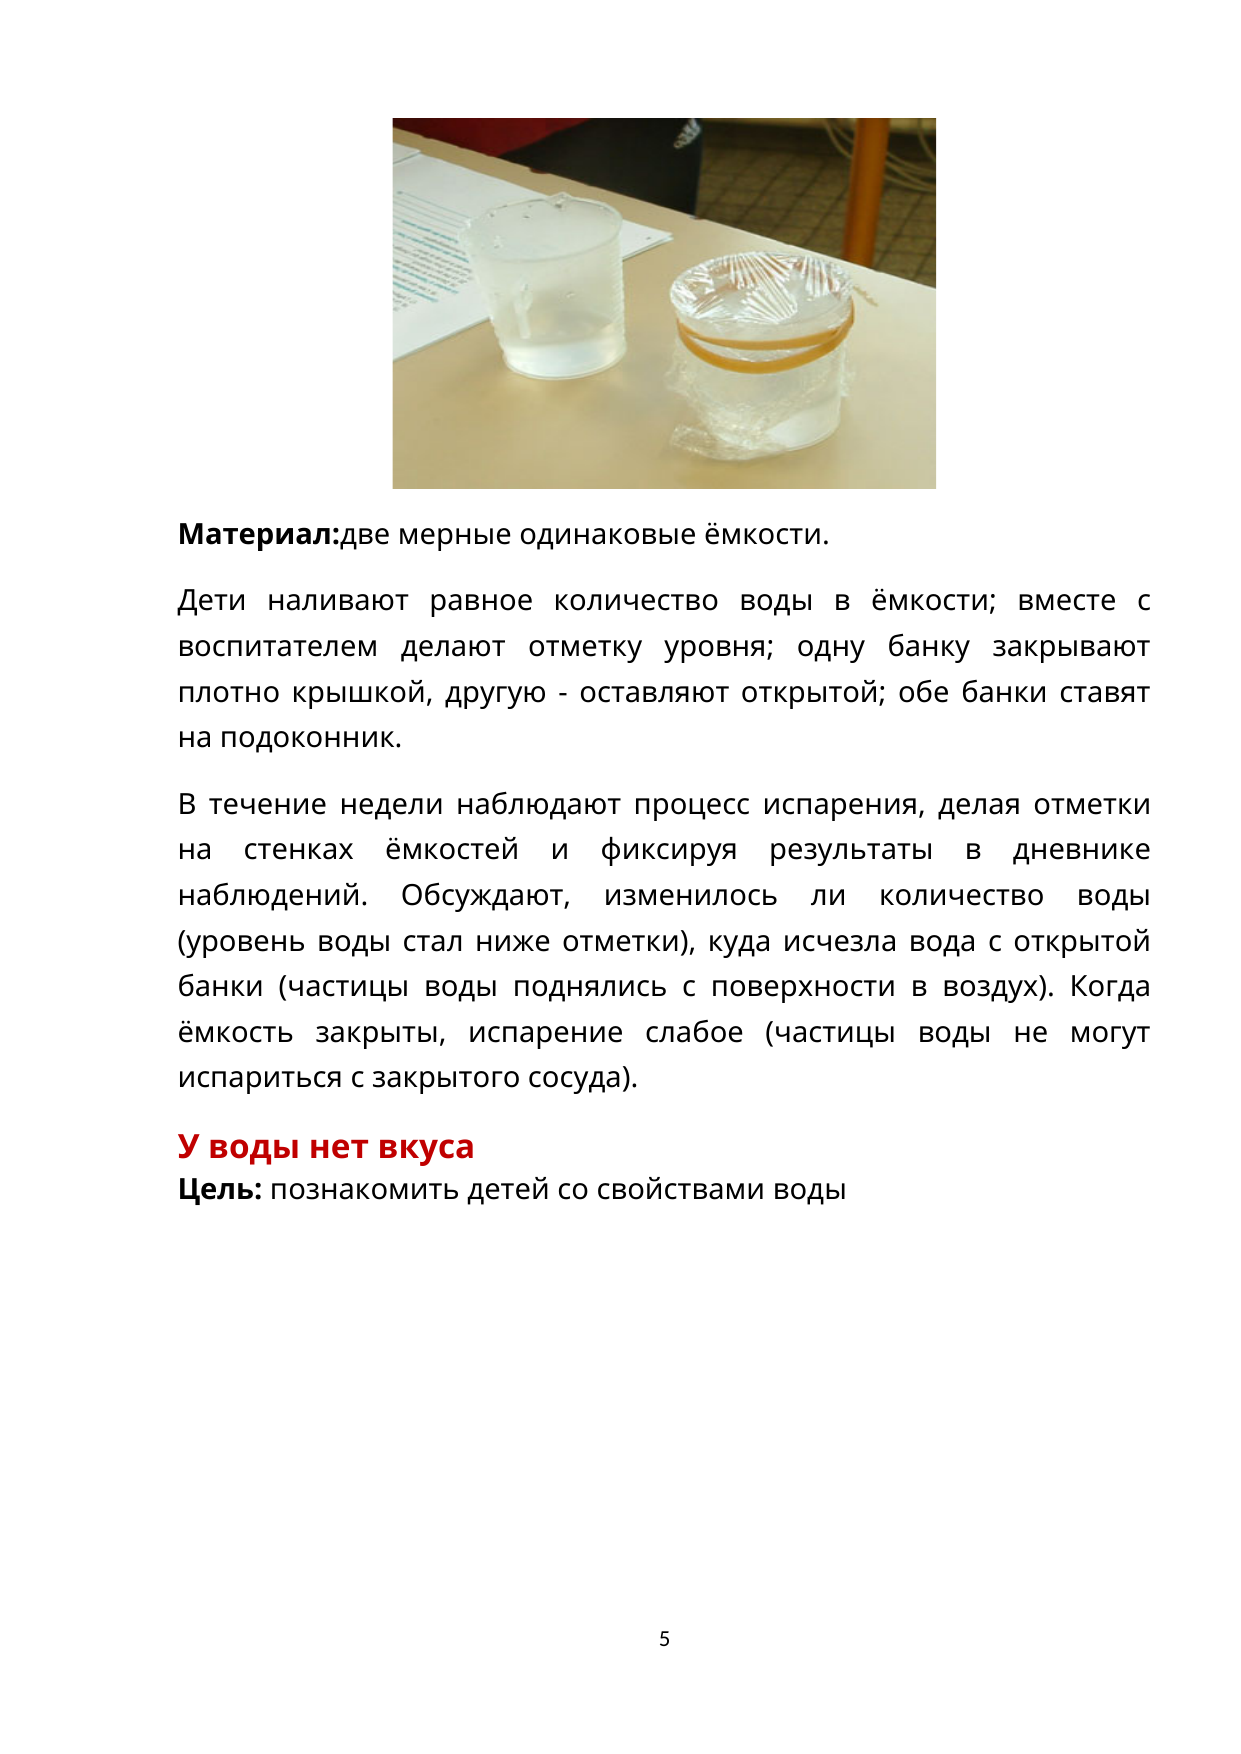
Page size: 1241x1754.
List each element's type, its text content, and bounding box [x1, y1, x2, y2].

picture [392, 118, 937, 489]
text Материал:две мерные одинаковые ёмкости. [177, 513, 1152, 553]
text У воды нет вкуса [177, 1123, 1152, 1168]
text Дети наливают равное количество воды в ёмкости; вместе с воспитателем делают отметку уровня; одну банку закрывают плотно крышкой, другую - оставляют открытой; обе банки ставят на подоконник. [177, 579, 1152, 756]
text Цель: познакомить детей со свойствами воды [177, 1168, 1152, 1208]
text В течение недели наблюдают процесс испарения, делая отметки на стенках ёмкостей и фиксируя результаты в дневнике наблюдений. Обсуждают, изменилось ли количество воды (уровень воды стал ниже отметки), куда исчезла вода с открытой банки (частицы воды поднялись с поверхности в воздух). Когда ёмкость закрыты, испарение слабое (частицы воды не могут испариться с закрытого сосуда). [177, 783, 1152, 1096]
